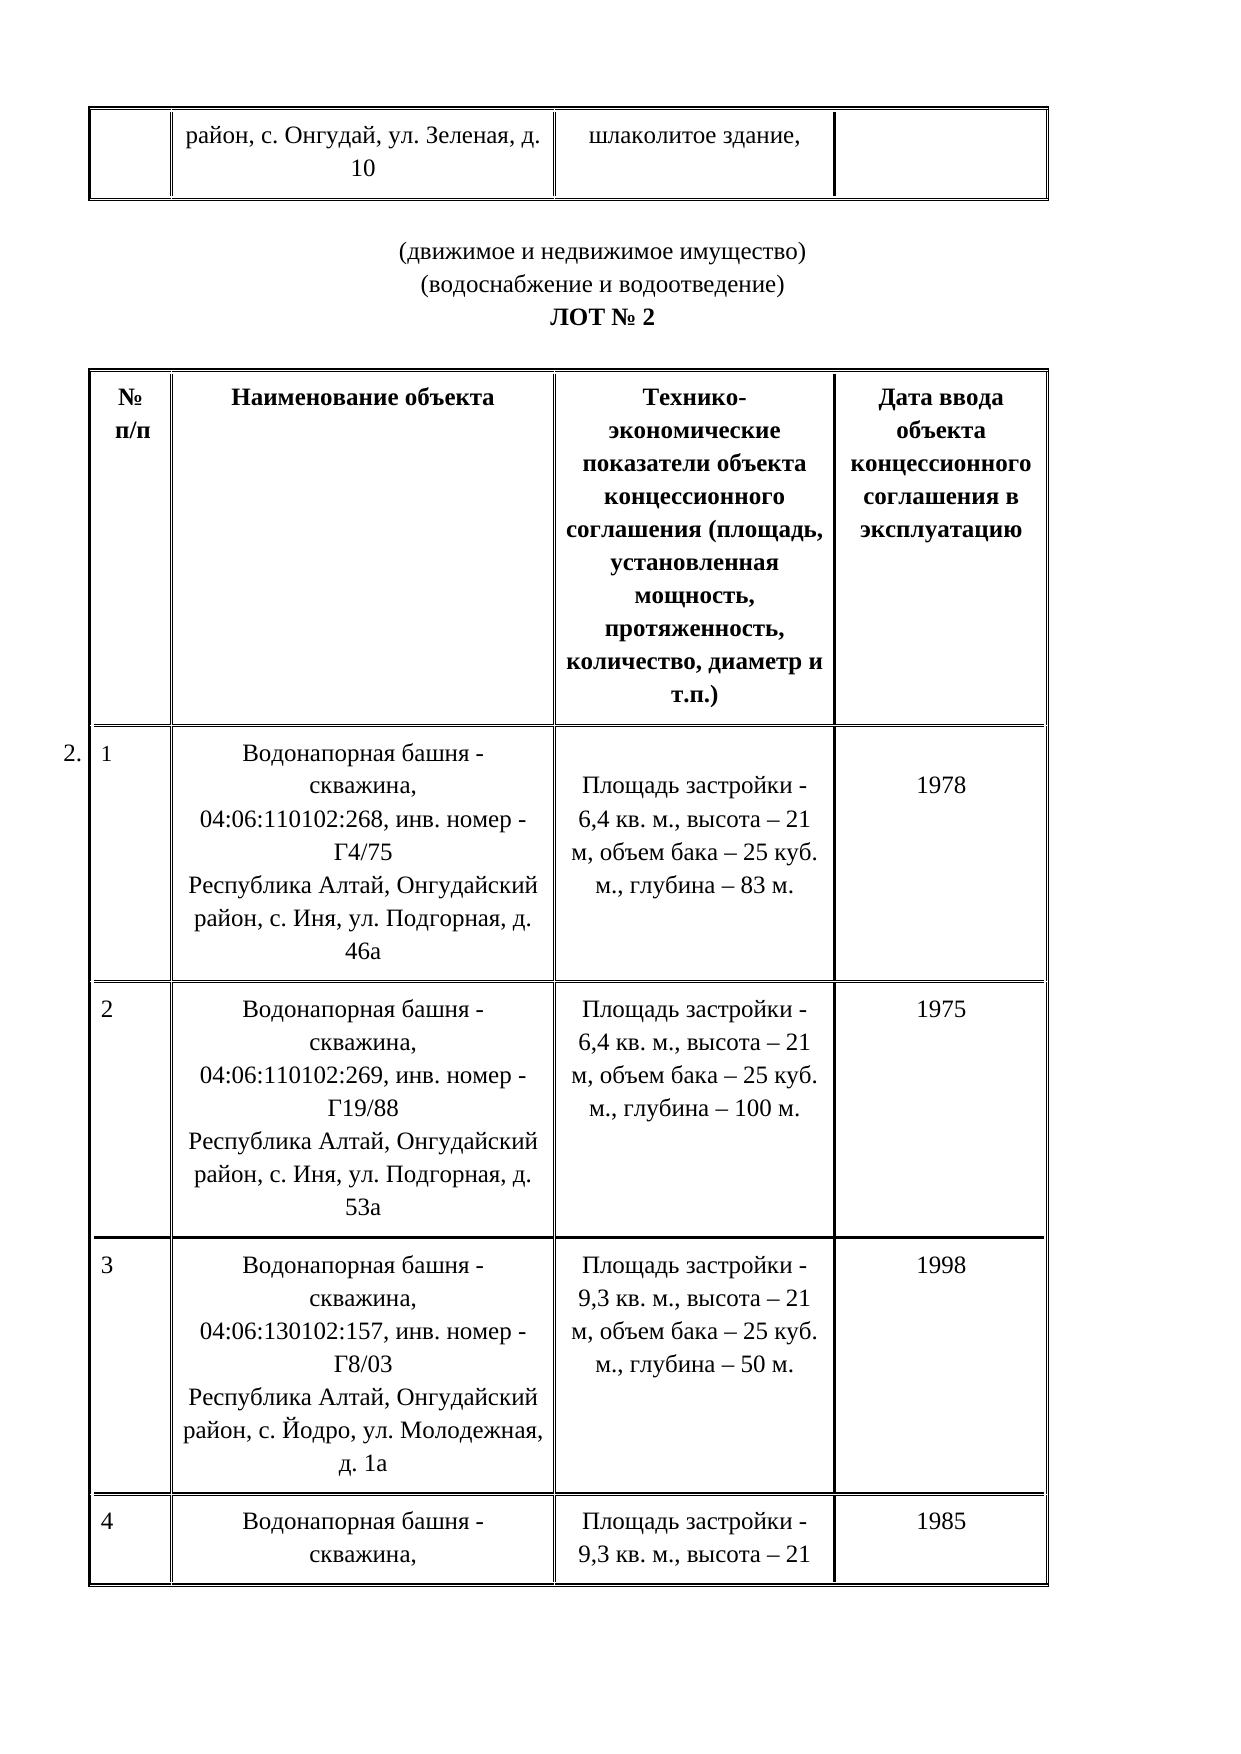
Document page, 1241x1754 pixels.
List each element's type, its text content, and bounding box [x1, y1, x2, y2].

table_cell Площадь застройки - 9,3 кв. м., высота – 21 м, объем бака – 25 куб. м., глубина – 50 м. [556, 1239, 833, 1492]
table_cell Площадь застройки - 6,4 кв. м., высота – 21 м, объем бака – 25 куб. м., глубина – 100 м. [556, 983, 833, 1236]
text ЛОТ № 2 [101, 302, 1104, 331]
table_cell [171, 110, 554, 197]
table_cell 1975 [834, 980, 1047, 1236]
table_cell Водонапорная башня - скважина, 04:06:110102:268, инв. номер - Г4/75 Республика Алтай, Онгудайский район, с. Иня, ул. Подгорная, д. 46а [173, 727, 553, 980]
table_header Дата ввода объекта концессионного соглашения в эксплуатацию [834, 372, 1046, 723]
table_cell Водонапорная башня - скважина, 04:06:110102:269, инв. номер - Г19/88 Республика Алтай, Онгудайский район, с. Иня, ул. Подгорная, д. 53а [173, 983, 553, 1236]
table_cell 1985 [834, 1492, 1046, 1583]
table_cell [555, 110, 834, 197]
table_header Наименование объекта [171, 372, 554, 723]
table_cell 6. [91, 110, 171, 197]
table_cell Площадь застройки - 6,4 кв. м., высота – 21 м, объем бака – 25 куб. м., глубина – 83 м. [556, 727, 833, 980]
text (водоснабжение и водоотведение) [101, 269, 1104, 298]
table_header № п/п [91, 372, 171, 723]
table_cell 1978 [836, 724, 1046, 980]
table_cell 1998 [836, 1236, 1046, 1492]
table_cell 1 [91, 724, 170, 980]
table_cell 2 [90, 980, 171, 1236]
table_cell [555, 1496, 834, 1583]
table_cell 4 [91, 1492, 171, 1583]
table_cell 2001 [834, 110, 1046, 197]
table_cell Водонапорная башня - скважина, 04:06:130102:157, инв. номер - Г8/03 Республика Алтай, Онгудайский район, с. Йодро, ул. Молодежная, д. 1а [173, 1239, 553, 1492]
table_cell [171, 1496, 554, 1583]
table_cell 3 [91, 1236, 170, 1492]
table_header Технико-экономические показатели объекта концессионного соглашения (площадь, установленная мощность, протяженность, количество, диаметр и т.п.) [555, 372, 834, 723]
text (движимое и недвижимое имущество) [101, 236, 1104, 265]
